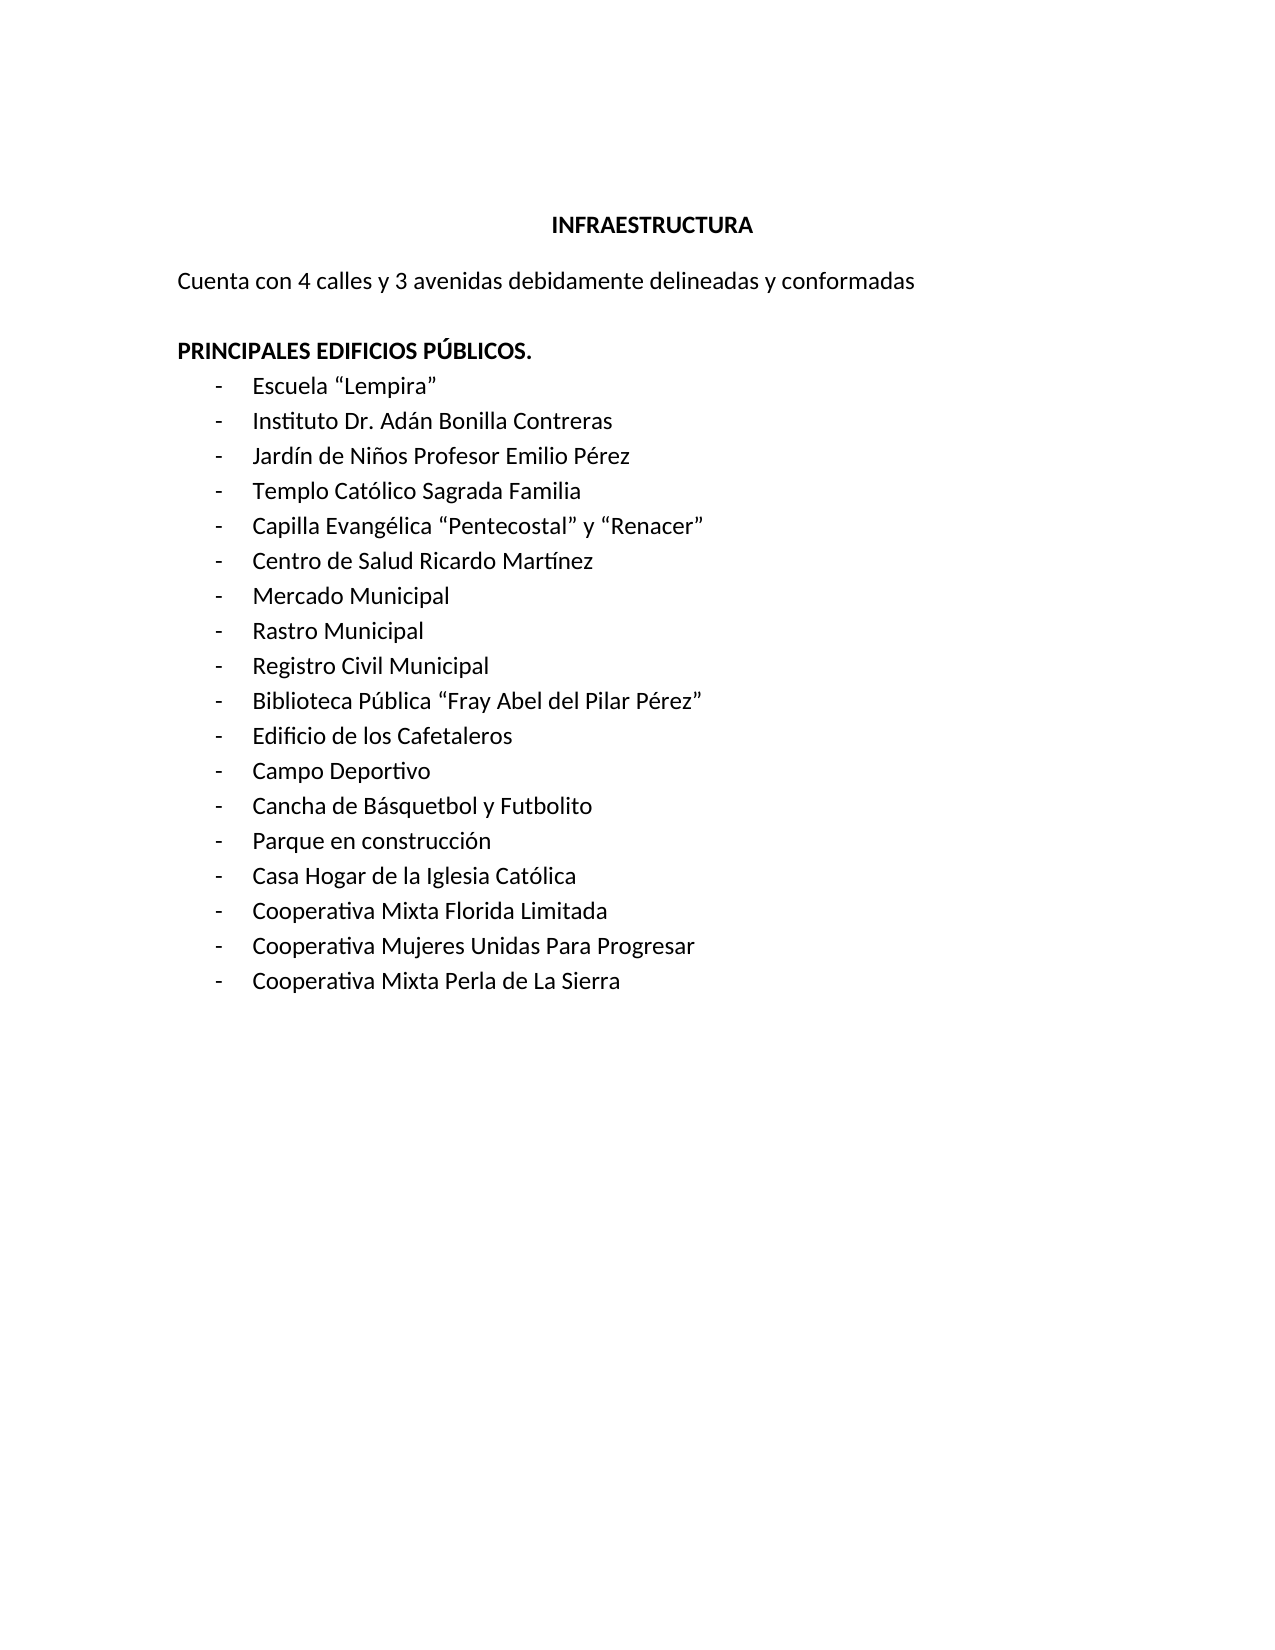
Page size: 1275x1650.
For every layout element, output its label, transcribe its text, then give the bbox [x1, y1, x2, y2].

list Jardín de Niños Profesor Emilio Pérez [215, 440, 1127, 471]
list Templo Católico Sagrada Familia [215, 475, 1127, 506]
list Cancha de Básquetbol y Futbolito [215, 790, 1127, 821]
list Instituto Dr. Adán Bonilla Contreras [215, 405, 1127, 436]
list Capilla Evangélica “Pentecostal” y “Renacer” [215, 510, 1127, 541]
list Casa Hogar de la Iglesia Católica [215, 860, 1127, 891]
list Rastro Municipal [215, 615, 1127, 646]
list Edificio de los Cafetaleros [215, 720, 1127, 751]
list Cooperativa Mujeres Unidas Para Progresar [215, 930, 1127, 961]
text INFRAESTRUCTURA [177, 209, 1127, 240]
list Registro Civil Municipal [215, 650, 1127, 681]
list Parque en construcción [215, 825, 1127, 856]
text Cuenta con 4 calles y 3 avenidas debidamente delineadas y conformadas [177, 265, 1127, 296]
list Escuela “Lempira” [215, 370, 1127, 401]
text PRINCIPALES EDIFICIOS PÚBLICOS. [177, 335, 1127, 366]
list Centro de Salud Ricardo Martínez [215, 545, 1127, 576]
list Cooperativa Mixta Florida Limitada [215, 895, 1127, 926]
list Biblioteca Pública “Fray Abel del Pilar Pérez” [215, 685, 1127, 716]
list Mercado Municipal [215, 580, 1127, 611]
list Cooperativa Mixta Perla de La Sierra [215, 965, 1127, 996]
list Campo Deportivo [215, 755, 1127, 786]
